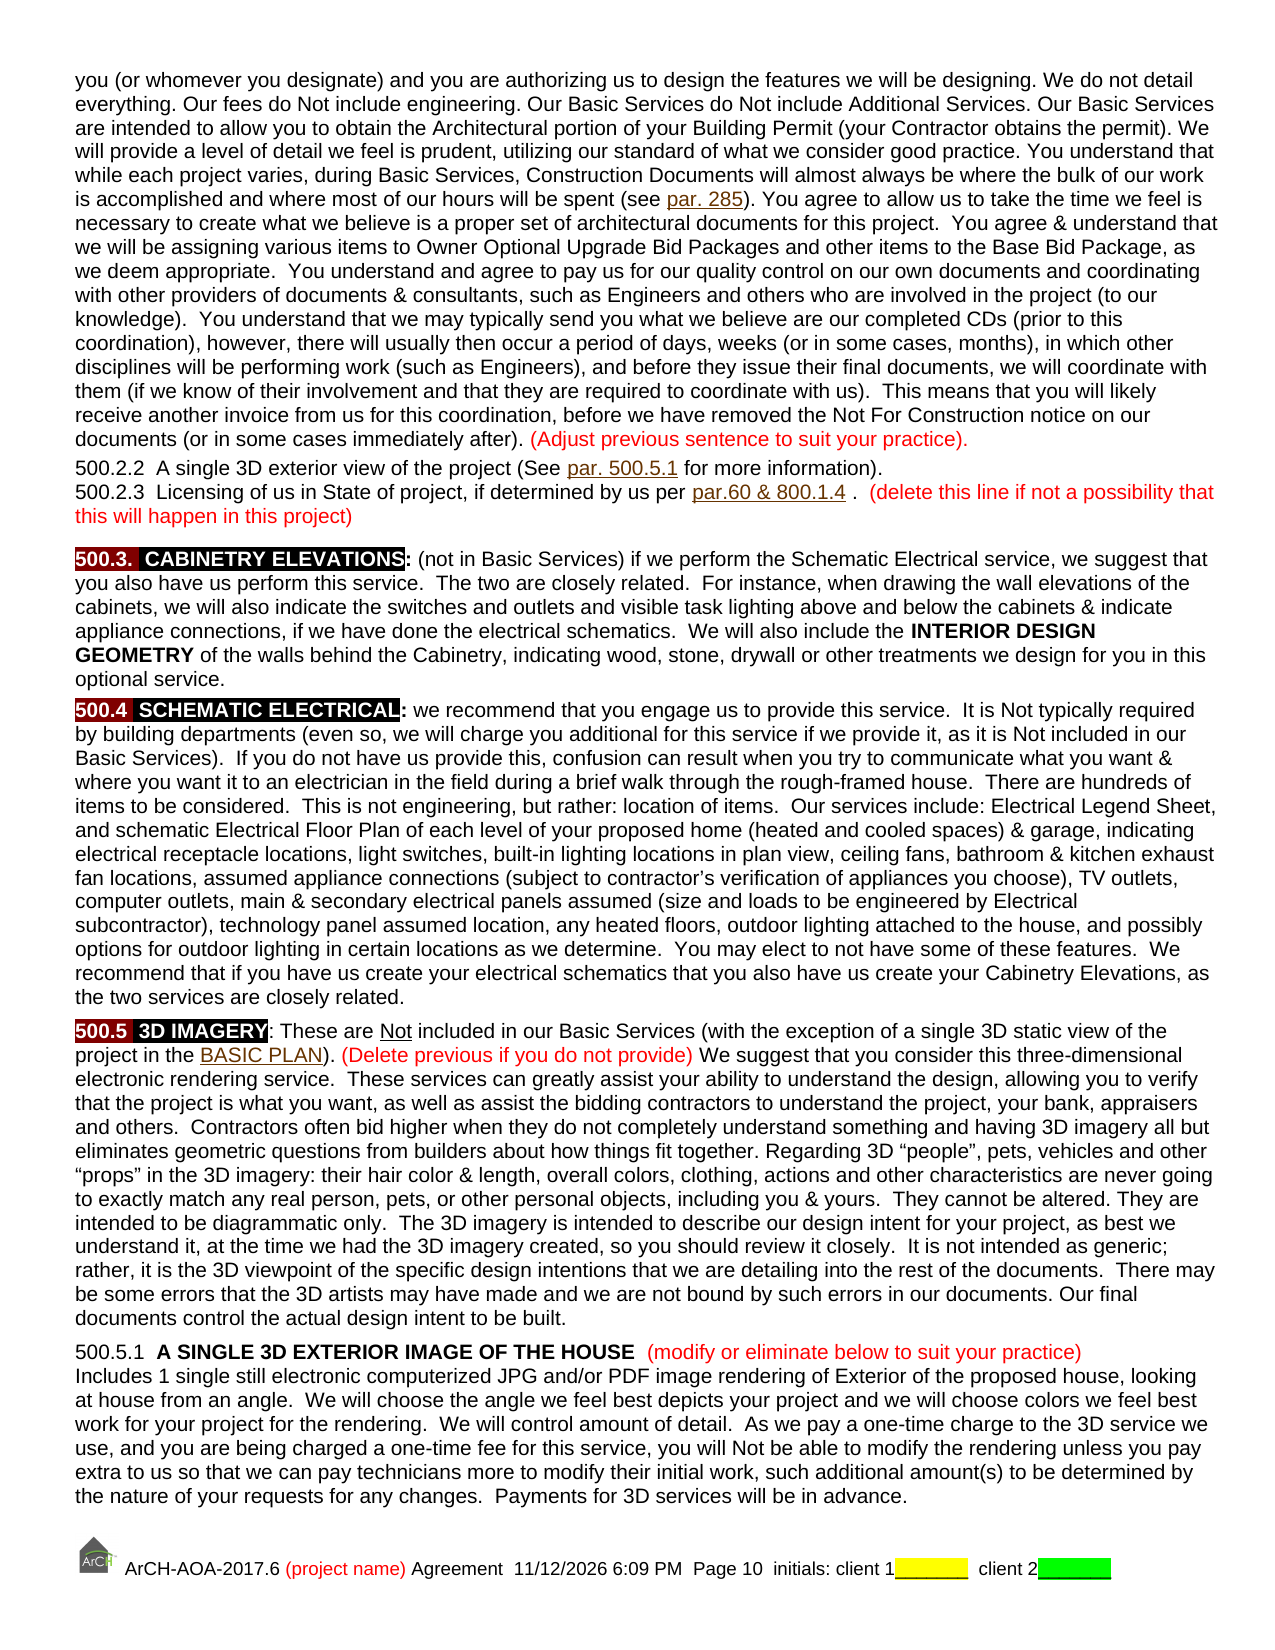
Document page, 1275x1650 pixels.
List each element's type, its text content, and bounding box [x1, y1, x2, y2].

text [75, 67, 1219, 451]
text 500.2.3 Licensing of us in State of project, if determined by us per par.60 & 800.1.4 . (delete this line if not a possibility that this will happen in this project) [75, 479, 1219, 527]
text 500.2.2 A single 3D exterior view of the project (See par. 500.5.1 for more information). [75, 456, 1219, 479]
text Includes 1 single still electronic computerized JPG and/or PDF image rendering of Exterior of the proposed house, looking at house from an angle. We will choose the angle we feel best depicts your project and we will choose colors we feel best work for your project for the rendering. We will control amount of detail. As we pay a one-time charge to the 3D service we use, and you are being charged a one-time fee for this service, you will Not be able to modify the rendering unless you pay extra to us so that we can pay technicians more to modify their initial work, such additional amount(s) to be determined by the nature of your requests for any changes. Payments for 3D services will be in advance. [75, 1364, 1219, 1508]
text 500.5 3D IMAGERY: These are Not included in our Basic Services (with the exception of a single 3D static view of the project in the BASIC PLAN). (Delete previous if you do not provide) We suggest that you consider this three-dimensional electronic rendering service. These services can greatly assist your ability to understand the design, allowing you to verify that the project is what you want, as well as assist the bidding contractors to understand the project, your bank, appraisers and others. Contractors often bid higher when they do not completely understand something and having 3D imagery all but eliminates geometric questions from builders about how things fit together. Regarding 3D “people”, pets, vehicles and other “props” in the 3D imagery: their hair color & length, overall colors, clothing, actions and other characteristics are never going to exactly match any real person, pets, or other personal objects, including you & yours. They cannot be altered. They are intended to be diagrammatic only. The 3D imagery is intended to describe our design intent for your project, as best we understand it, at the time we had the 3D imagery created, so you should review it closely. It is not intended as generic; rather, it is the 3D viewpoint of the specific design intentions that we are detailing into the rest of the documents. There may be some errors that the 3D artists may have made and we are not bound by such errors in our documents. Our final documents control the actual design intent to be built. [75, 1019, 1219, 1330]
text 500.4 SCHEMATIC ELECTRICAL: we recommend that you engage us to provide this service. It is Not typically required by building departments (even so, we will charge you additional for this service if we provide it, as it is Not included in our Basic Services). If you do not have us provide this, confusion can result when you try to communicate what you want & where you want it to an electrician in the field during a brief walk through the rough-framed house. There are hundreds of items to be considered. This is not engineering, but rather: location of items. Our services include: Electrical Legend Sheet, and schematic Electrical Floor Plan of each level of your proposed home (heated and cooled spaces) & garage, indicating electrical receptacle locations, light switches, built-in lighting locations in plan view, ceiling fans, bathroom & kitchen exhaust fan locations, assumed appliance connections (subject to contractor’s verification of appliances you choose), TV outlets, computer outlets, main & secondary electrical panels assumed (size and loads to be engineered by Electrical subcontractor), technology panel assumed location, any heated floors, outdoor lighting attached to the house, and possibly options for outdoor lighting in certain locations as we determine. You may elect to not have some of these features. We recommend that if you have us create your electrical schematics that you also have us create your Cabinetry Elevations, as the two services are closely related. [75, 698, 1219, 1009]
text 500.3. CABINETRY ELEVATIONS: (not in Basic Services) if we perform the Schematic Electrical service, we suggest that you also have us perform this service. The two are closely related. For instance, when drawing the wall elevations of the cabinets, we will also indicate the switches and outlets and visible task lighting above and below the cabinets & indicate appliance connections, if we have done the electrical schematics. We will also include the INTERIOR DESIGN GEOMETRY of the walls behind the Cabinetry, indicating wood, stone, drywall or other treatments we design for you in this optional service. [75, 547, 1219, 690]
text 500.5.1 A SINGLE 3D EXTERIOR IMAGE OF THE HOUSE (modify or eliminate below to suit your practice) [75, 1340, 1219, 1364]
picture [75, 1533, 119, 1576]
